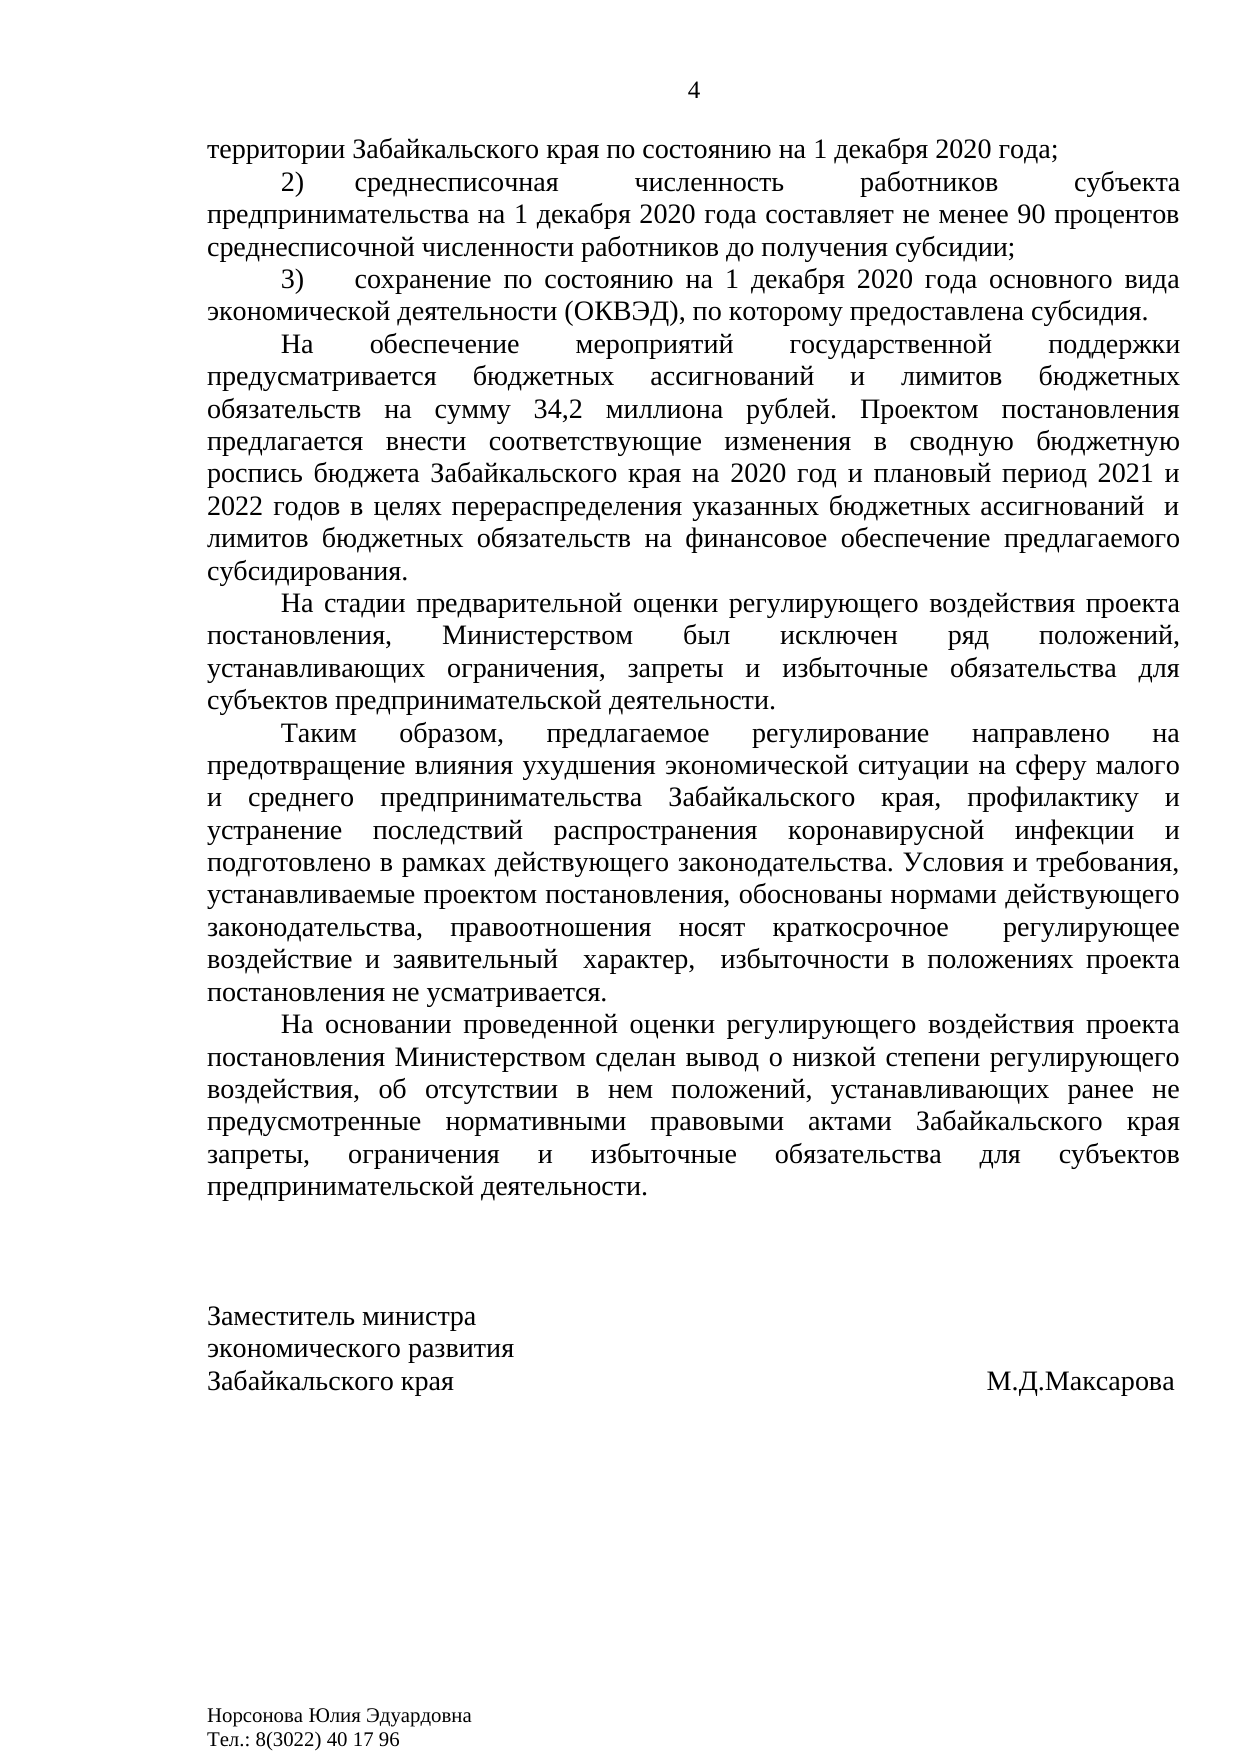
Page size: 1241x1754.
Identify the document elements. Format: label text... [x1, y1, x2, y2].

text Заместитель министра [207, 1299, 1137, 1331]
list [207, 132, 1181, 165]
list сохранение по состоянию на 1 декабря 2020 года основного вида экономической деятельности (ОКВЭД), по которому предоставлена субсидия. [207, 262, 1181, 327]
text На стадии предварительной оценки регулирующего воздействия проекта постановления, Министерством был исключен ряд положений, устанавливающих ограничения, запреты и избыточные обязательства для субъектов предпринимательской деятельности. [207, 586, 1181, 716]
table_header Норсонова Юлия Эдуардовна Тел.: 8(3022) 40 17 96 [196, 1703, 673, 1751]
text Забайкальского края М.Д.Максарова [207, 1363, 1181, 1396]
list среднесписочная численность работников субъекта предпринимательства на 1 декабря 2020 года составляет не менее 90 процентов среднесписочной численности работников до получения субсидии; [207, 165, 1181, 262]
text На основании проведенной оценки регулирующего воздействия проекта постановления Министерством сделан вывод о низкой степени регулирующего воздействия, об отсутствии в нем положений, устанавливающих ранее не предусмотренные нормативными правовыми актами Забайкальского края запреты, ограничения и избыточные обязательства для субъектов предпринимательской деятельности. [207, 1007, 1181, 1202]
text На обеспечение мероприятий государственной поддержки предусматривается бюджетных ассигнований и лимитов бюджетных обязательств на сумму 34,2 миллиона рублей. Проектом постановления предлагается внести соответствующие изменения в сводную бюджетную роспись бюджета Забайкальского края на 2020 год и плановый период 2021 и 2022 годов в целях перераспределения указанных бюджетных ассигнований и лимитов бюджетных обязательств на финансовое обеспечение предлагаемого субсидирования. [207, 327, 1181, 586]
text Таким образом, предлагаемое регулирование направлено на предотвращение влияния ухудшения экономической ситуации на сферу малого и среднего предпринимательства Забайкальского края, профилактику и устранение последствий распространения коронавирусной инфекции и подготовлено в рамках действующего законодательства. Условия и требования, устанавливаемые проектом постановления, обоснованы нормами действующего законодательства, правоотношения носят краткосрочное регулирующее воздействие и заявительный характер, избыточности в положениях проекта постановления не усматривается. [207, 716, 1181, 1007]
text экономического развития [207, 1331, 1137, 1363]
